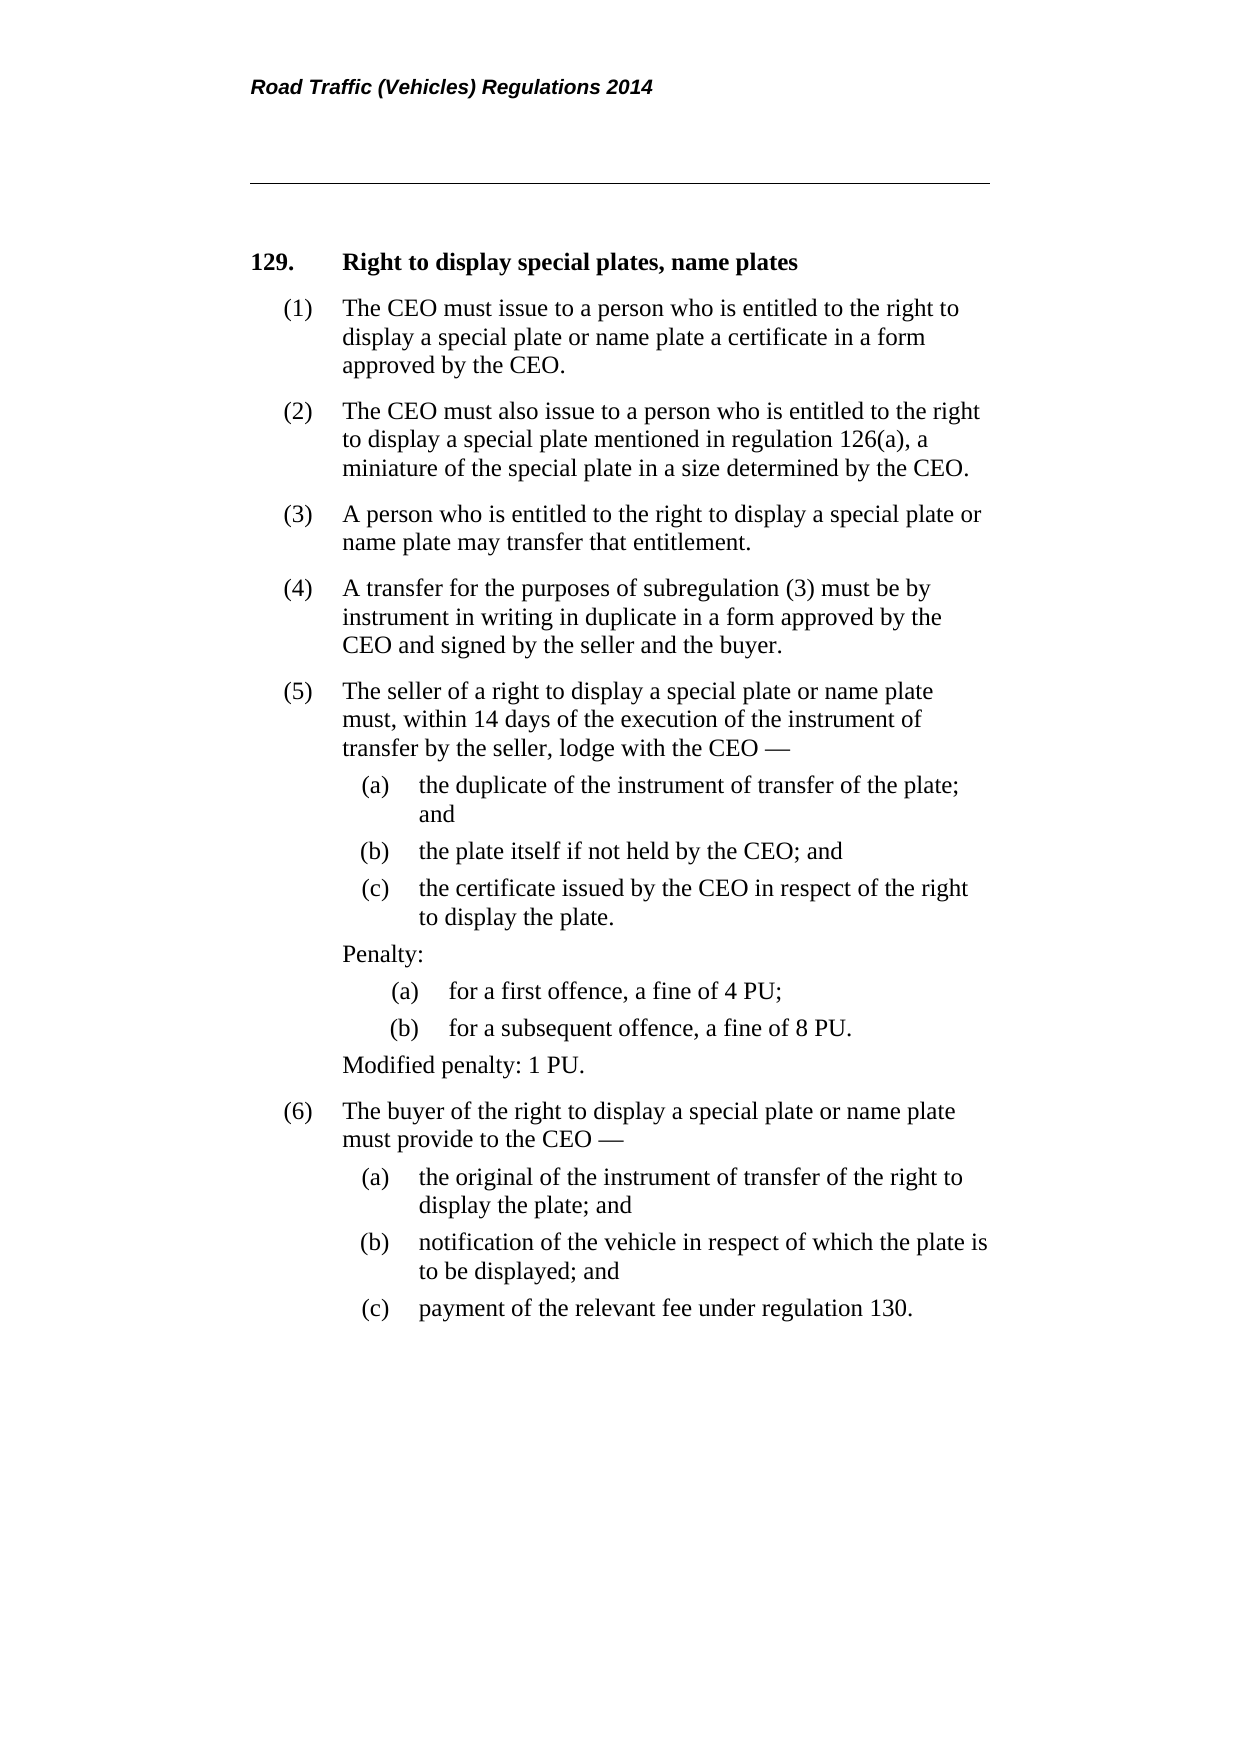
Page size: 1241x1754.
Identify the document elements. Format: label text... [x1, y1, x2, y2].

text (1) The CEO must issue to a person who is entitled to the right to display a special plate or name plate a certificate in a form approved by the CEO. [250, 293, 990, 379]
text (b) the plate itself if not held by the CEO; and [250, 836, 990, 865]
text (4) A transfer for the purposes of subregulation (3) must be by instrument in writing in duplicate in a form approved by the CEO and signed by the seller and the buyer. [250, 573, 990, 659]
text Modified penalty: 1 PU. [250, 1050, 990, 1079]
text (c) payment of the relevant fee under regulation 130. [250, 1293, 990, 1322]
subtitle 129. Right to display special plates, name plates [250, 247, 990, 276]
text (5) The seller of a right to display a special plate or name plate must, within 14 days of the execution of the instrument of transfer by the seller, lodge with the CEO — [250, 676, 990, 762]
text (b) notification of the vehicle in respect of which the plate is to be displayed; and [250, 1227, 990, 1285]
text Penalty: [250, 939, 990, 968]
text (a) the duplicate of the instrument of transfer of the plate; and [250, 770, 990, 828]
text (a) the original of the instrument of transfer of the right to display the plate; and [250, 1162, 990, 1219]
text (b) for a subsequent offence, a fine of 8 PU. [250, 1013, 990, 1042]
text (2) The CEO must also issue to a person who is entitled to the right to display a special plate mentioned in regulation 126(a), a miniature of the special plate in a size determined by the CEO. [250, 396, 990, 482]
text (a) for a first offence, a fine of 4 PU; [250, 976, 990, 1005]
text (3) A person who is entitled to the right to display a special plate or name plate may transfer that entitlement. [250, 499, 990, 556]
text (c) the certificate issued by the CEO in respect of the right to display the plate. [250, 873, 990, 931]
text (6) The buyer of the right to display a special plate or name plate must provide to the CEO — [250, 1096, 990, 1153]
